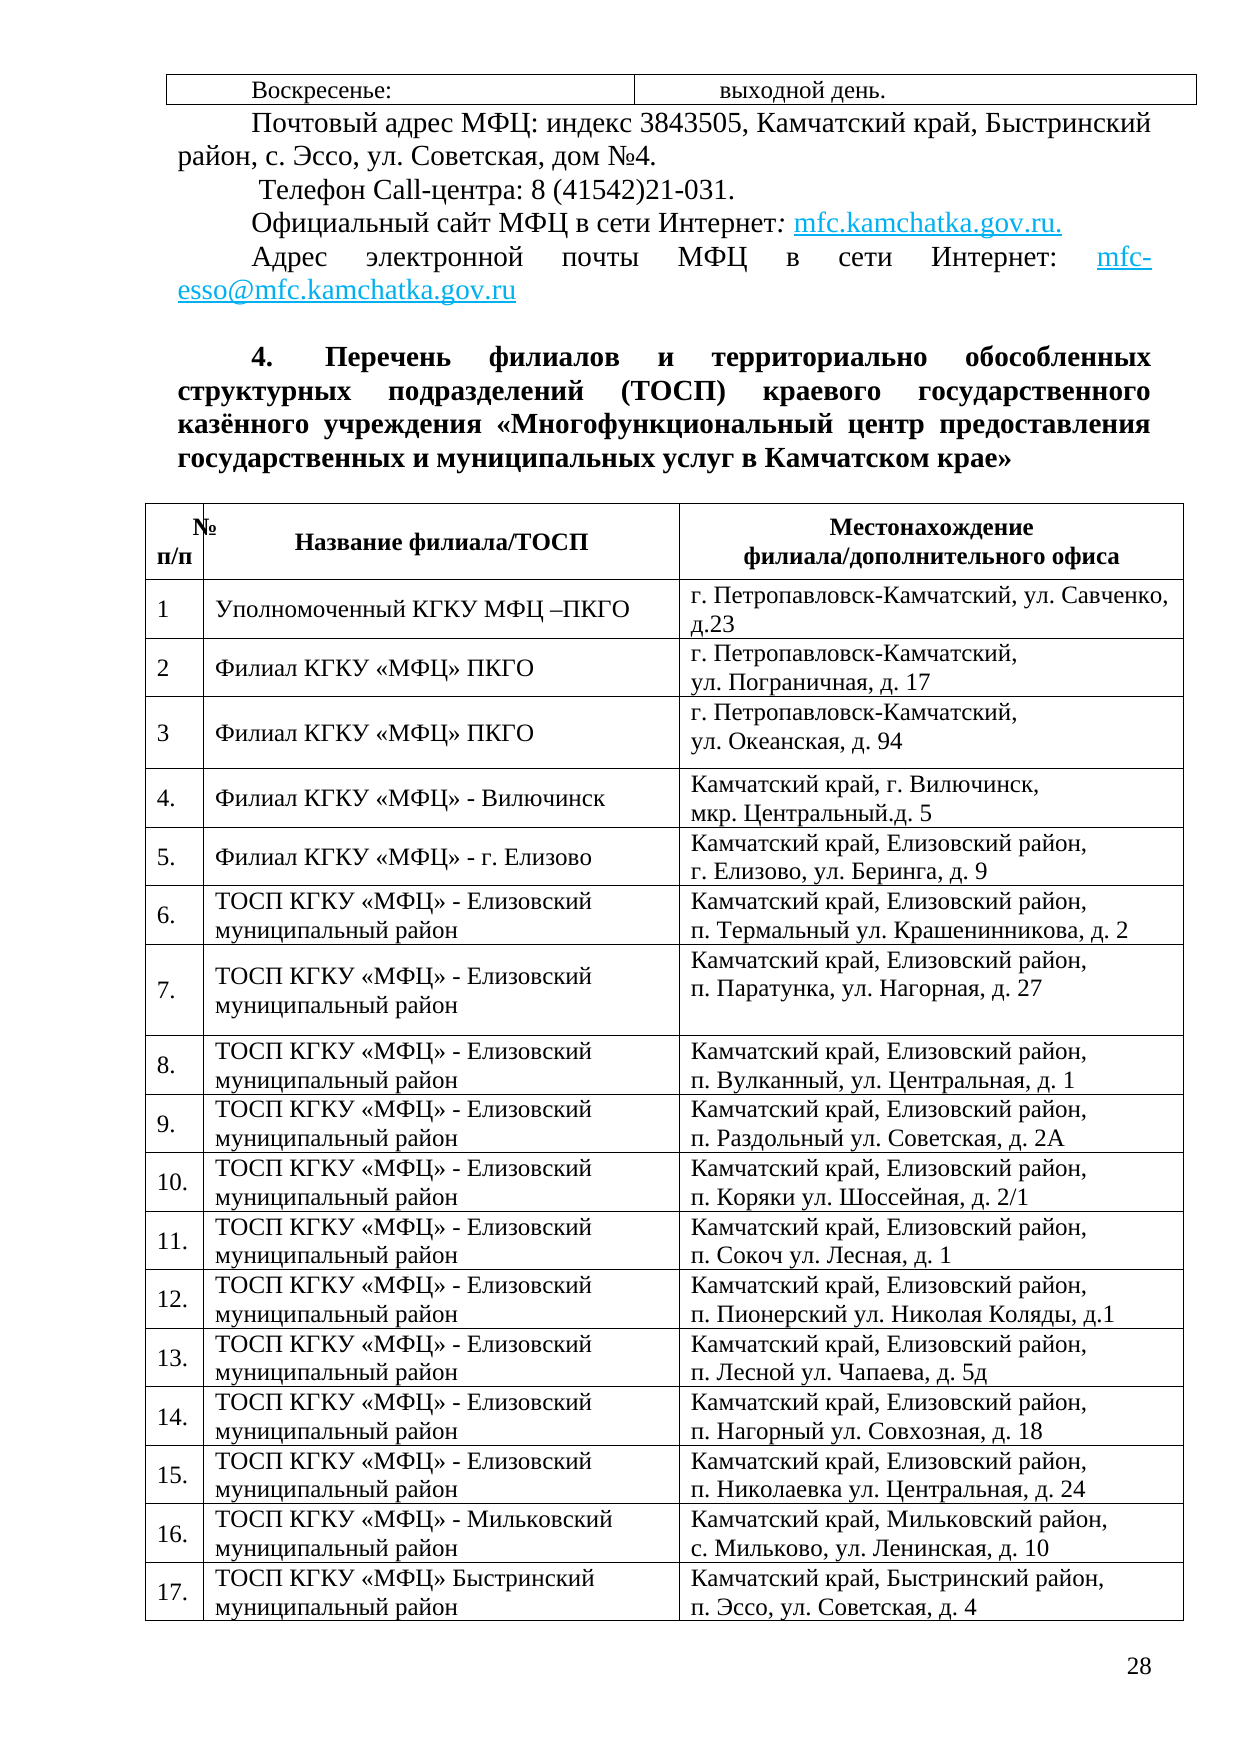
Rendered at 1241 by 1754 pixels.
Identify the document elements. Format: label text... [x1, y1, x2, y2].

table_cell 6. [146, 886, 203, 944]
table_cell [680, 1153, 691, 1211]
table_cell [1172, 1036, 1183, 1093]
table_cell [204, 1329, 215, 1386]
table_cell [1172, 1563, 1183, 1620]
table_cell 17. [146, 1563, 203, 1620]
table_cell 16. [146, 1504, 203, 1562]
table_cell 5. [146, 828, 203, 885]
text Адрес электронной почты МФЦ в сети Интернет: mfc-esso@mfc.kamchatka.gov.ru [177, 239, 1152, 306]
table_cell 12. [146, 1270, 203, 1328]
table_cell 3 [146, 697, 203, 768]
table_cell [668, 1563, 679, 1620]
table_cell 2 [146, 639, 203, 696]
list Перечень филиалов и территориально обособленных структурных подразделений (ТОСП) краевого государственного казённого учреждения «Многофункциональный центр предоставления государственных и муниципальных услуг в Камчатском крае» [177, 339, 1152, 474]
text Почтовый адрес МФЦ: индекс 3843505, Камчатский край, Быстринский район, с. Эссо, ул. Советская, дом №4. [177, 105, 1152, 172]
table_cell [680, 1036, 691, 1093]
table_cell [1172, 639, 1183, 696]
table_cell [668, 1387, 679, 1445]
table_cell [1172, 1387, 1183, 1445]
table_header Название филиала/ТОСП [204, 504, 679, 579]
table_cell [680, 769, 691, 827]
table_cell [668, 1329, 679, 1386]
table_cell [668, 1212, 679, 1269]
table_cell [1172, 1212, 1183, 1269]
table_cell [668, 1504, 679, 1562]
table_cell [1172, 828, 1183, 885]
table_cell 11. [146, 1212, 203, 1269]
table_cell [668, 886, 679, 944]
table_cell 10. [146, 1153, 203, 1211]
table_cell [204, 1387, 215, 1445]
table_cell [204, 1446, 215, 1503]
table_cell Филиал КГКУ «МФЦ» - Вилючинск [204, 769, 679, 827]
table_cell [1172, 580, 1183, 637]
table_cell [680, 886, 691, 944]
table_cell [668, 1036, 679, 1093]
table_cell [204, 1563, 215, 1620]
table_cell Филиал КГКУ «МФЦ» - г. Елизово [204, 828, 679, 885]
table_cell 7. [146, 945, 203, 1035]
text Телефон Call-центра: 8 (41542)21-031. [177, 172, 1152, 205]
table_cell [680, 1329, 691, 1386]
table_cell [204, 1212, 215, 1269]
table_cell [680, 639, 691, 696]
table_cell 14. [146, 1387, 203, 1445]
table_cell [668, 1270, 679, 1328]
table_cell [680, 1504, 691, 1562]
table_cell 8. [146, 1036, 203, 1093]
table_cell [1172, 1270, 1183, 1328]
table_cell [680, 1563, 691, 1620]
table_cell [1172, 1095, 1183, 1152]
table_cell ТОСП КГКУ «МФЦ» - Елизовский муниципальный район [204, 945, 679, 1035]
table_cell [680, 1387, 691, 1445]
table_cell Филиал КГКУ «МФЦ» ПКГО [204, 697, 679, 768]
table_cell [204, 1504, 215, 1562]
table_cell Воскресенье: [167, 75, 634, 104]
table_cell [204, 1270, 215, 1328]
table_cell выходной день. [635, 75, 1196, 104]
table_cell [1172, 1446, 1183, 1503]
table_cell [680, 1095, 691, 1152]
table_cell 15. [146, 1446, 203, 1503]
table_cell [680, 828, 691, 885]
table_cell 13. [146, 1329, 203, 1386]
table_cell Филиал КГКУ «МФЦ» ПКГО [204, 639, 679, 696]
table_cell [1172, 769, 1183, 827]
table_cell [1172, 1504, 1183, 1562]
table_cell Камчатский край, Елизовский район, п. Паратунка, ул. Нагорная, д. 27 [680, 945, 1183, 1035]
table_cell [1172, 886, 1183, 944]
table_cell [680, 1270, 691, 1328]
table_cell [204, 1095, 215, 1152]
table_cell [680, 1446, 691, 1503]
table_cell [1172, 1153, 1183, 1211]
table_cell 9. [146, 1095, 203, 1152]
text Официальный сайт МФЦ в сети Интернет: mfc.kamchatka.gov.ru. [177, 205, 1152, 239]
table_cell Уполномоченный КГКУ МФЦ –ПКГО [204, 580, 679, 637]
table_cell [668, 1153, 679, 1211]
table_header № п/п [146, 504, 203, 579]
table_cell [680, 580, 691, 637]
table_cell г. Петропавловск-Камчатский, ул. Океанская, д. 94 [680, 697, 1183, 768]
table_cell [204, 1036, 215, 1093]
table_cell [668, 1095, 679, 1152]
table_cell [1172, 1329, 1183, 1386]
table_cell 1 [146, 580, 203, 637]
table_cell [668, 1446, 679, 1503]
table_cell 4. [146, 769, 203, 827]
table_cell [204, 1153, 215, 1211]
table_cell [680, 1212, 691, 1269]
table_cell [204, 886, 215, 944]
table_header Местонахождение филиала/дополнительного офиса [680, 504, 1183, 579]
